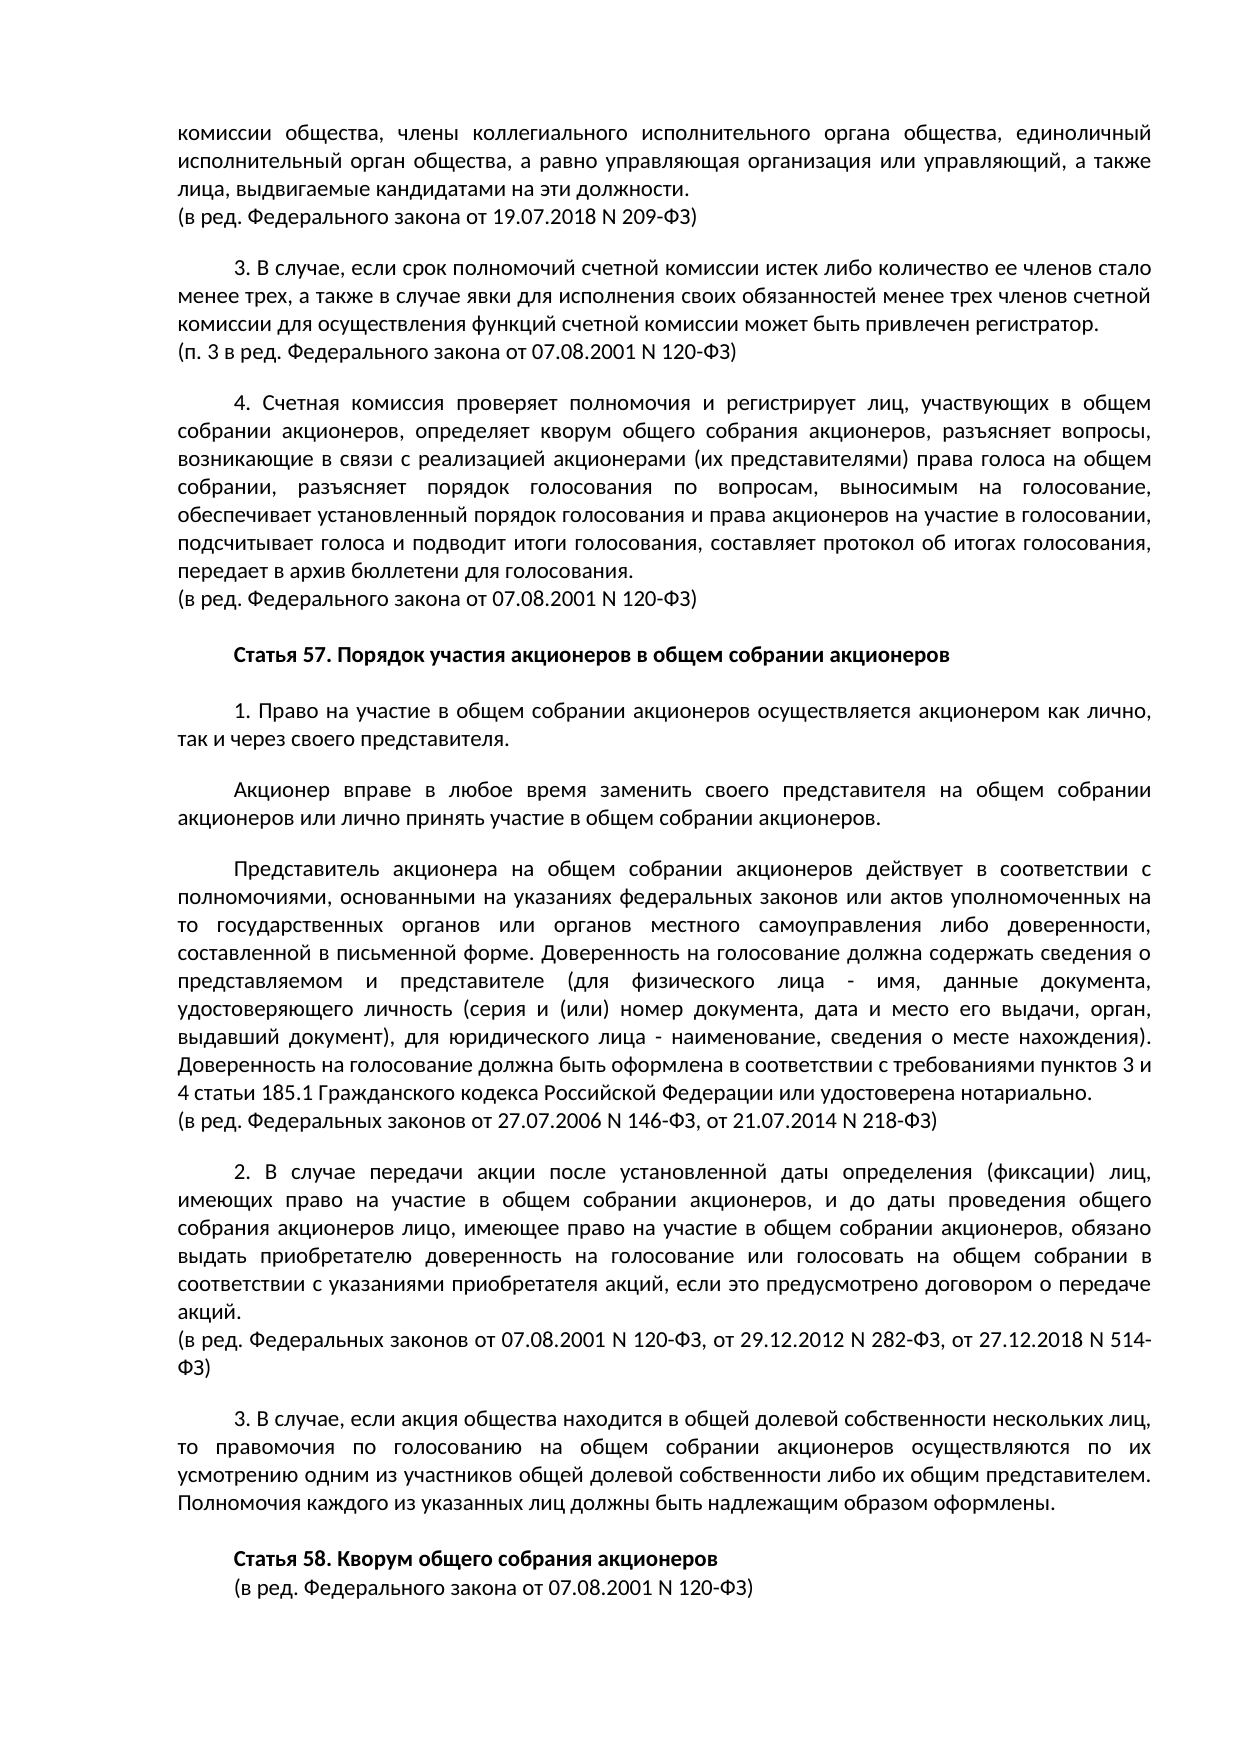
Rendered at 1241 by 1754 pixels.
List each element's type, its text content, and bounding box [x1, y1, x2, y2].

text 2. В случае передачи акции после установленной даты определения (фиксации) лиц, имеющих право на участие в общем собрании акционеров, и до даты проведения общего собрания акционеров лицо, имеющее право на участие в общем собрании акционеров, обязано выдать приобретателю доверенность на голосование или голосовать на общем собрании в соответствии с указаниями приобретателя акций, если это предусмотрено договором о передаче акций. [177, 1157, 1152, 1326]
text (п. 3 в ред. Федерального закона от 07.08.2001 N 120-ФЗ) [177, 337, 1152, 365]
title Статья 58. Кворум общего собрания акционеров [177, 1544, 1152, 1573]
title Статья 57. Порядок участия акционеров в общем собрании акционеров [177, 640, 1152, 668]
text 3. В случае, если акция общества находится в общей долевой собственности нескольких лиц, то правомочия по голосованию на общем собрании акционеров осуществляются по их усмотрению одним из участников общей долевой собственности либо их общим представителем. Полномочия каждого из указанных лиц должны быть надлежащим образом оформлены. [177, 1404, 1152, 1517]
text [177, 118, 1152, 202]
text (в ред. Федеральных законов от 07.08.2001 N 120-ФЗ, от 29.12.2012 N 282-ФЗ, от 27.12.2018 N 514-ФЗ) [177, 1326, 1152, 1382]
text 1. Право на участие в общем собрании акционеров осуществляется акционером как лично, так и через своего представителя. [177, 696, 1152, 752]
text (в ред. Федеральных законов от 27.07.2006 N 146-ФЗ, от 21.07.2014 N 218-ФЗ) [177, 1106, 1152, 1134]
text Акционер вправе в любое время заменить своего представителя на общем собрании акционеров или лично принять участие в общем собрании акционеров. [177, 775, 1152, 831]
text 3. В случае, если срок полномочий счетной комиссии истек либо количество ее членов стало менее трех, а также в случае явки для исполнения своих обязанностей менее трех членов счетной комиссии для осуществления функций счетной комиссии может быть привлечен регистратор. [177, 253, 1152, 337]
text 4. Счетная комиссия проверяет полномочия и регистрирует лиц, участвующих в общем собрании акционеров, определяет кворум общего собрания акционеров, разъясняет вопросы, возникающие в связи с реализацией акционерами (их представителями) права голоса на общем собрании, разъясняет порядок голосования по вопросам, выносимым на голосование, обеспечивает установленный порядок голосования и права акционеров на участие в голосовании, подсчитывает голоса и подводит итоги голосования, составляет протокол об итогах голосования, передает в архив бюллетени для голосования. [177, 388, 1152, 584]
text (в ред. Федерального закона от 19.07.2018 N 209-ФЗ) [177, 202, 1152, 230]
text (в ред. Федерального закона от 07.08.2001 N 120-ФЗ) [177, 584, 1152, 612]
text (в ред. Федерального закона от 07.08.2001 N 120-ФЗ) [177, 1573, 1152, 1601]
text Представитель акционера на общем собрании акционеров действует в соответствии с полномочиями, основанными на указаниях федеральных законов или актов уполномоченных на то государственных органов или органов местного самоуправления либо доверенности, составленной в письменной форме. Доверенность на голосование должна содержать сведения о представляемом и представителе (для физического лица - имя, данные документа, удостоверяющего личность (серия и (или) номер документа, дата и место его выдачи, орган, выдавший документ), для юридического лица - наименование, сведения о месте нахождения). Доверенность на голосование должна быть оформлена в соответствии с требованиями пунктов 3 и 4 статьи 185.1 Гражданского кодекса Российской Федерации или удостоверена нотариально. [177, 854, 1152, 1106]
